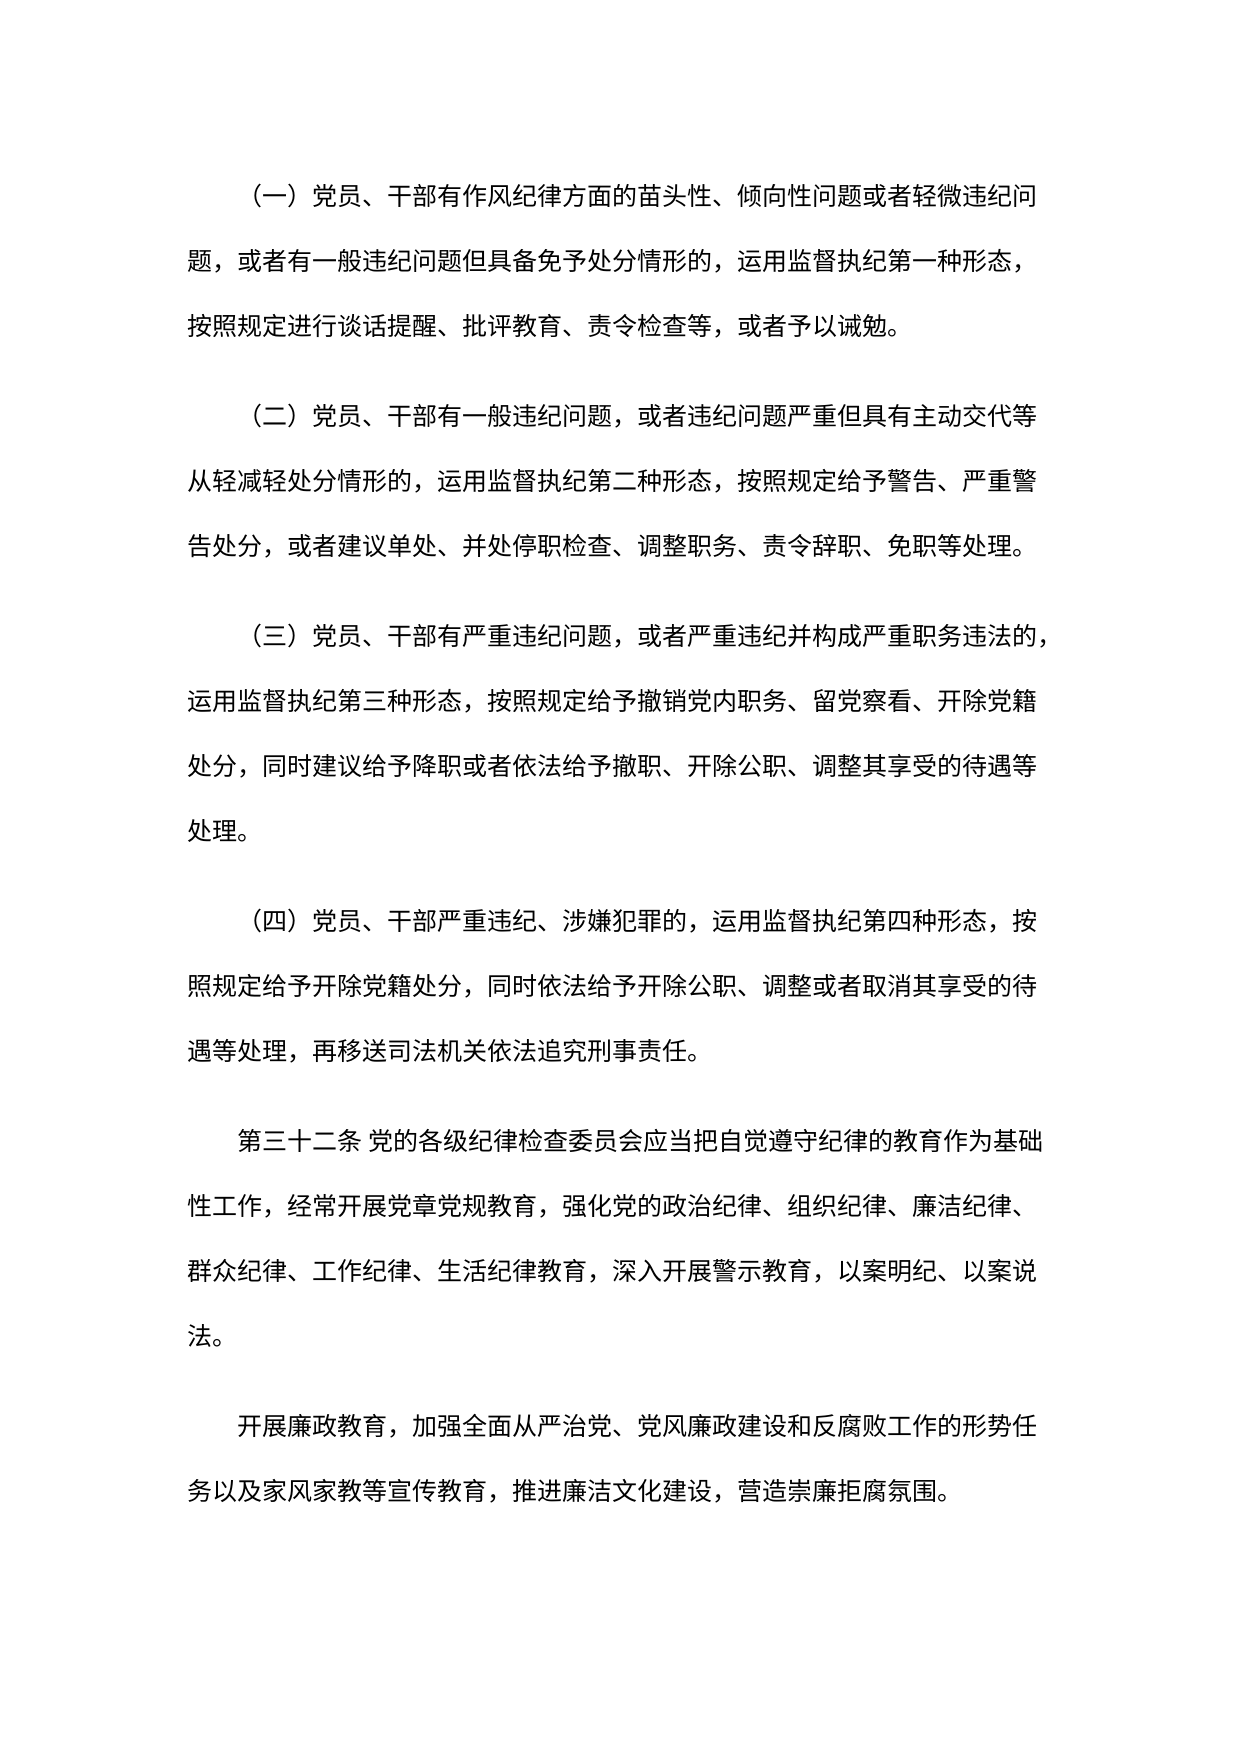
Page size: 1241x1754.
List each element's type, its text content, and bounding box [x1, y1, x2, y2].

text （四）党员、干部严重违纪、涉嫌犯罪的，运用监督执纪第四种形态，按照规定给予开除党籍处分，同时依法给予开除公职、调整或者取消其享受的待遇等处理，再移送司法机关依法追究刑事责任。 [187, 887, 1053, 1082]
text （一）党员、干部有作风纪律方面的苗头性、倾向性问题或者轻微违纪问题，或者有一般违纪问题但具备免予处分情形的，运用监督执纪第一种形态，按照规定进行谈话提醒、批评教育、责令检查等，或者予以诫勉。 [187, 162, 1053, 357]
text （三）党员、干部有严重违纪问题，或者严重违纪并构成严重职务违法的，运用监督执纪第三种形态，按照规定给予撤销党内职务、留党察看、开除党籍处分，同时建议给予降职或者依法给予撤职、开除公职、调整其享受的待遇等处理。 [187, 602, 1053, 862]
text 第三十二条 党的各级纪律检查委员会应当把自觉遵守纪律的教育作为基础性工作，经常开展党章党规教育，强化党的政治纪律、组织纪律、廉洁纪律、群众纪律、工作纪律、生活纪律教育，深入开展警示教育，以案明纪、以案说法。 [187, 1107, 1053, 1367]
text （二）党员、干部有一般违纪问题，或者违纪问题严重但具有主动交代等从轻减轻处分情形的，运用监督执纪第二种形态，按照规定给予警告、严重警告处分，或者建议单处、并处停职检查、调整职务、责令辞职、免职等处理。 [187, 382, 1053, 577]
text 开展廉政教育，加强全面从严治党、党风廉政建设和反腐败工作的形势任务以及家风家教等宣传教育，推进廉洁文化建设，营造崇廉拒腐氛围。 [187, 1392, 1053, 1522]
